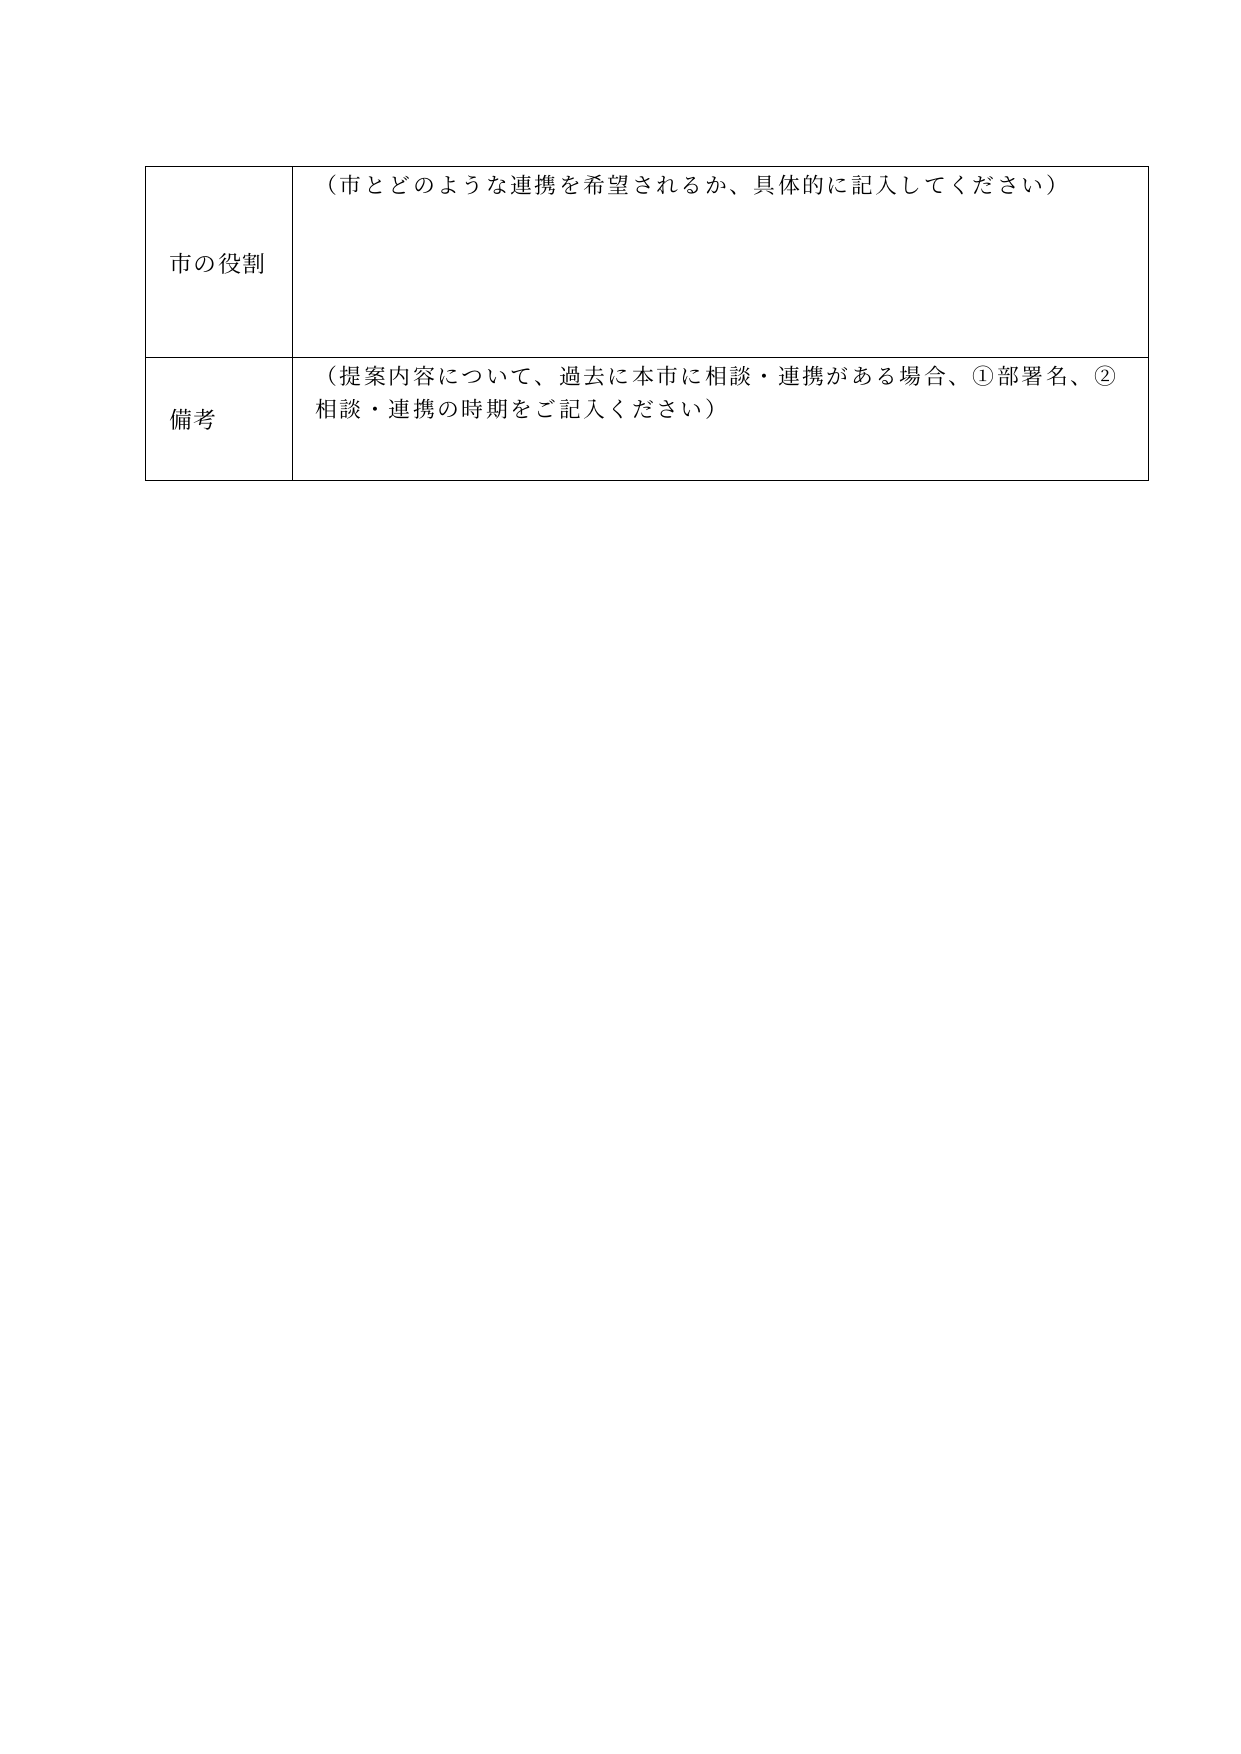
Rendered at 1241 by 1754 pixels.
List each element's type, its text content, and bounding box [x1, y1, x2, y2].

table_cell （提案内容について、過去に本市に相談・連携がある場合、①部署名、②相談・連携の時期をご記入ください） [293, 358, 1148, 480]
table_cell 市の役割 [146, 167, 292, 357]
table_cell 備考 [146, 358, 292, 480]
table_cell （市とどのような連携を希望されるか、具体的に記入してください） [293, 167, 1148, 357]
